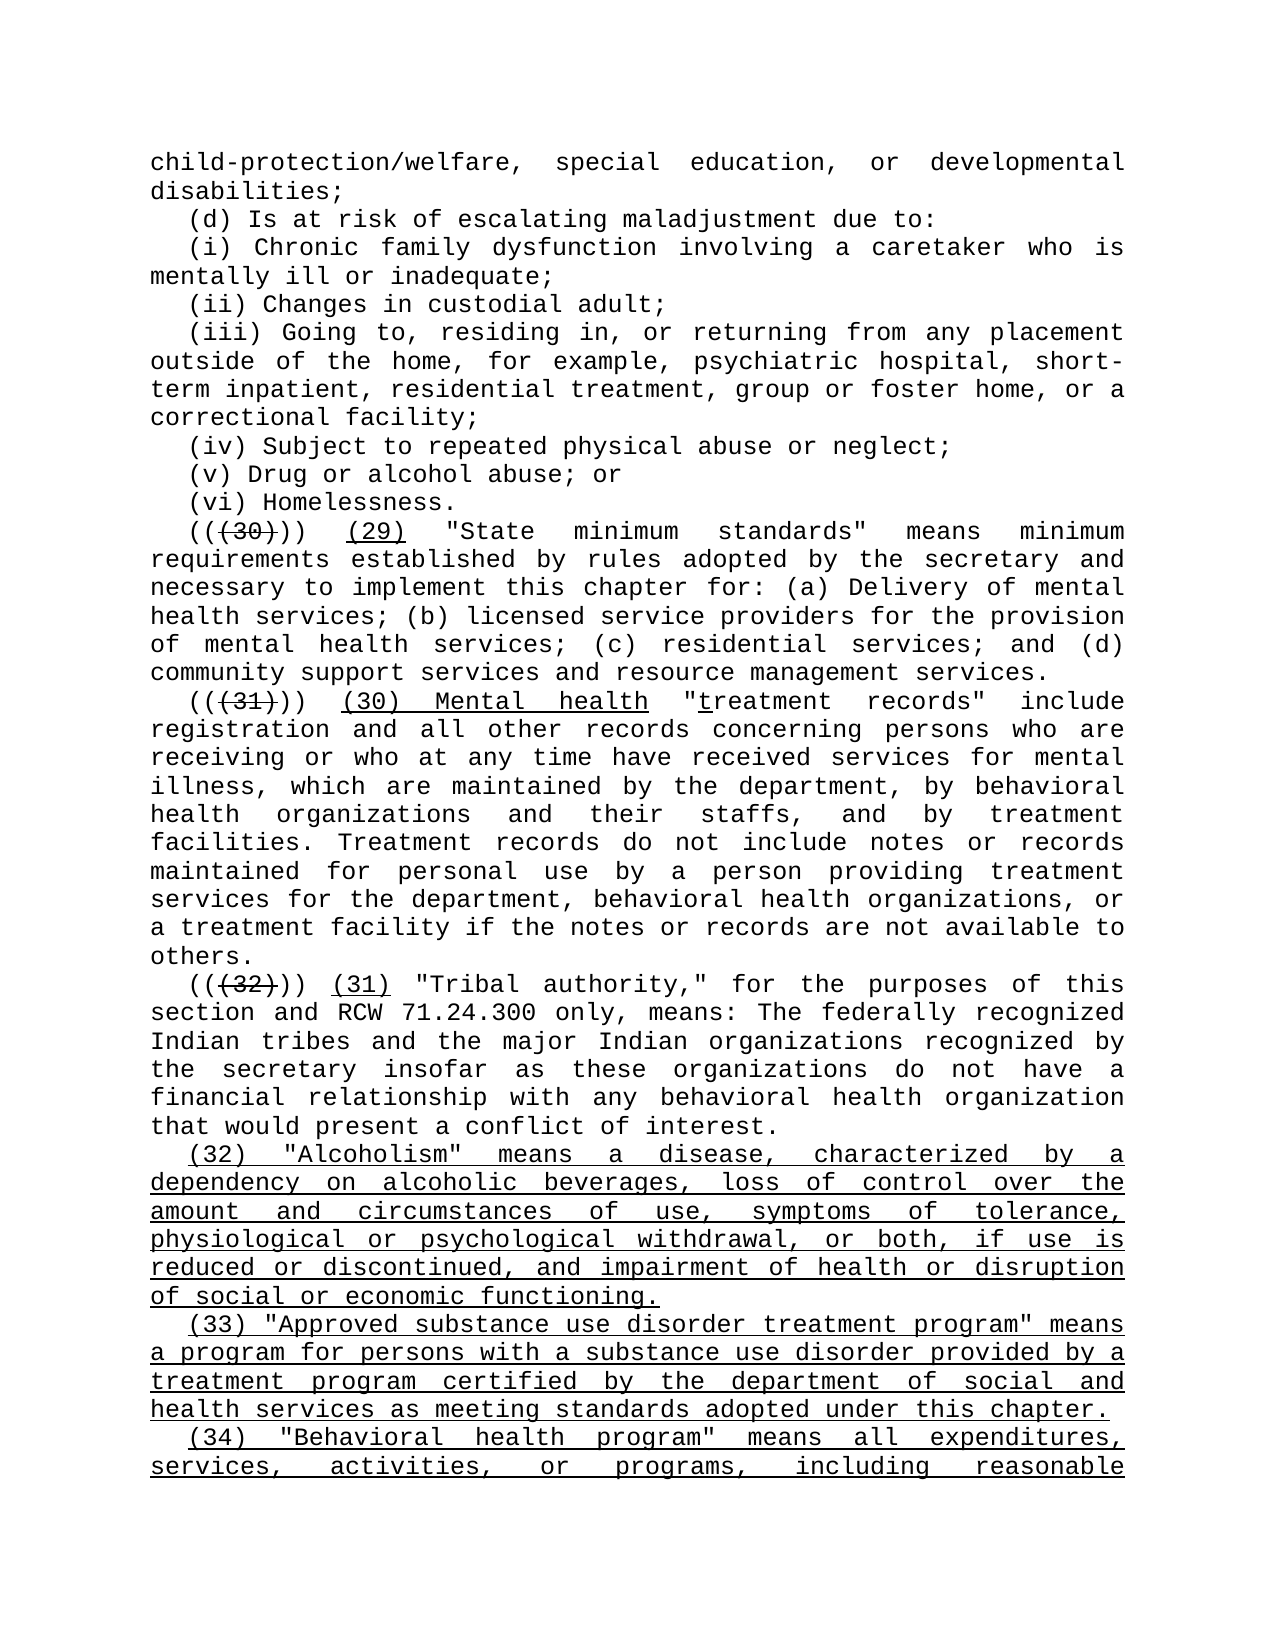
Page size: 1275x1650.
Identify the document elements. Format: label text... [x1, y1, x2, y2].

text (32) "Alcoholism" means a disease, characterized by a dependency on alcoholic beverages, loss of control over the amount and circumstances of use, symptoms of tolerance, physiological or psychological withdrawal, or both, if use is reduced or discontinued, and impairment of health or disruption of social or economic functioning. [150, 1223, 1125, 1250]
text (iv) Subject to repeated physical abuse or neglect; [150, 433, 1125, 462]
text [150, 1425, 1125, 1476]
text (33) "Approved substance use disorder treatment program" means a program for persons with a substance use disorder provided by a treatment program certified by the department of social and health services as meeting standards adopted under this chapter. [150, 1365, 1125, 1391]
text (i) Chronic family dysfunction involving a caretaker who is mentally ill or inadequate; [150, 235, 1125, 292]
text (((31))) (30) Mental health "treatment records" include registration and all other records concerning persons who are receiving or who at any time have received services for mental illness, which are maintained by the department, by behavioral health organizations and their staffs, and by treatment facilities. Treatment records do not include notes or records maintained for personal use by a person providing treatment services for the department, behavioral health organizations, or a treatment facility if the notes or records are not available to others. [150, 688, 1125, 972]
text (iii) Going to, residing in, or returning from any placement outside of the home, for example, psychiatric hospital, short-term inpatient, residential treatment, group or foster home, or a correctional facility; [150, 320, 1125, 433]
text (33) "Approved substance use disorder treatment program" means a program for persons with a substance use disorder provided by a treatment program certified by the department of social and health services as meeting standards adopted under this chapter. [150, 1393, 1125, 1425]
text (32) "Alcoholism" means a disease, characterized by a dependency on alcoholic beverages, loss of control over the amount and circumstances of use, symptoms of tolerance, physiological or psychological withdrawal, or both, if use is reduced or discontinued, and impairment of health or disruption of social or economic functioning. [150, 1280, 1125, 1312]
text (32) "Alcoholism" means a disease, characterized by a dependency on alcoholic beverages, loss of control over the amount and circumstances of use, symptoms of tolerance, physiological or psychological withdrawal, or both, if use is reduced or discontinued, and impairment of health or disruption of social or economic functioning. [150, 1142, 1125, 1193]
text (32) "Alcoholism" means a disease, characterized by a dependency on alcoholic beverages, loss of control over the amount and circumstances of use, symptoms of tolerance, physiological or psychological withdrawal, or both, if use is reduced or discontinued, and impairment of health or disruption of social or economic functioning. [150, 1195, 1125, 1221]
text (((32))) (31) "Tribal authority," for the purposes of this section and RCW 71.24.300 only, means: The federally recognized Indian tribes and the major Indian organizations recognized by the secretary insofar as these organizations do not have a financial relationship with any behavioral health organization that would present a conflict of interest. [150, 972, 1125, 1142]
text (d) Is at risk of escalating maladjustment due to: [150, 207, 1125, 235]
text (ii) Changes in custodial adult; [150, 292, 1125, 320]
text (vi) Homelessness. [150, 490, 1125, 518]
text (33) "Approved substance use disorder treatment program" means a program for persons with a substance use disorder provided by a treatment program certified by the department of social and health services as meeting standards adopted under this chapter. [150, 1312, 1125, 1363]
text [150, 150, 1125, 207]
text (32) "Alcoholism" means a disease, characterized by a dependency on alcoholic beverages, loss of control over the amount and circumstances of use, symptoms of tolerance, physiological or psychological withdrawal, or both, if use is reduced or discontinued, and impairment of health or disruption of social or economic functioning. [150, 1251, 1125, 1278]
text (v) Drug or alcohol abuse; or [150, 462, 1125, 490]
text (((30))) (29) "State minimum standards" means minimum requirements established by rules adopted by the secretary and necessary to implement this chapter for: (a) Delivery of mental health services; (b) licensed service providers for the provision of mental health services; (c) residential services; and (d) community support services and resource management services. [150, 518, 1125, 688]
